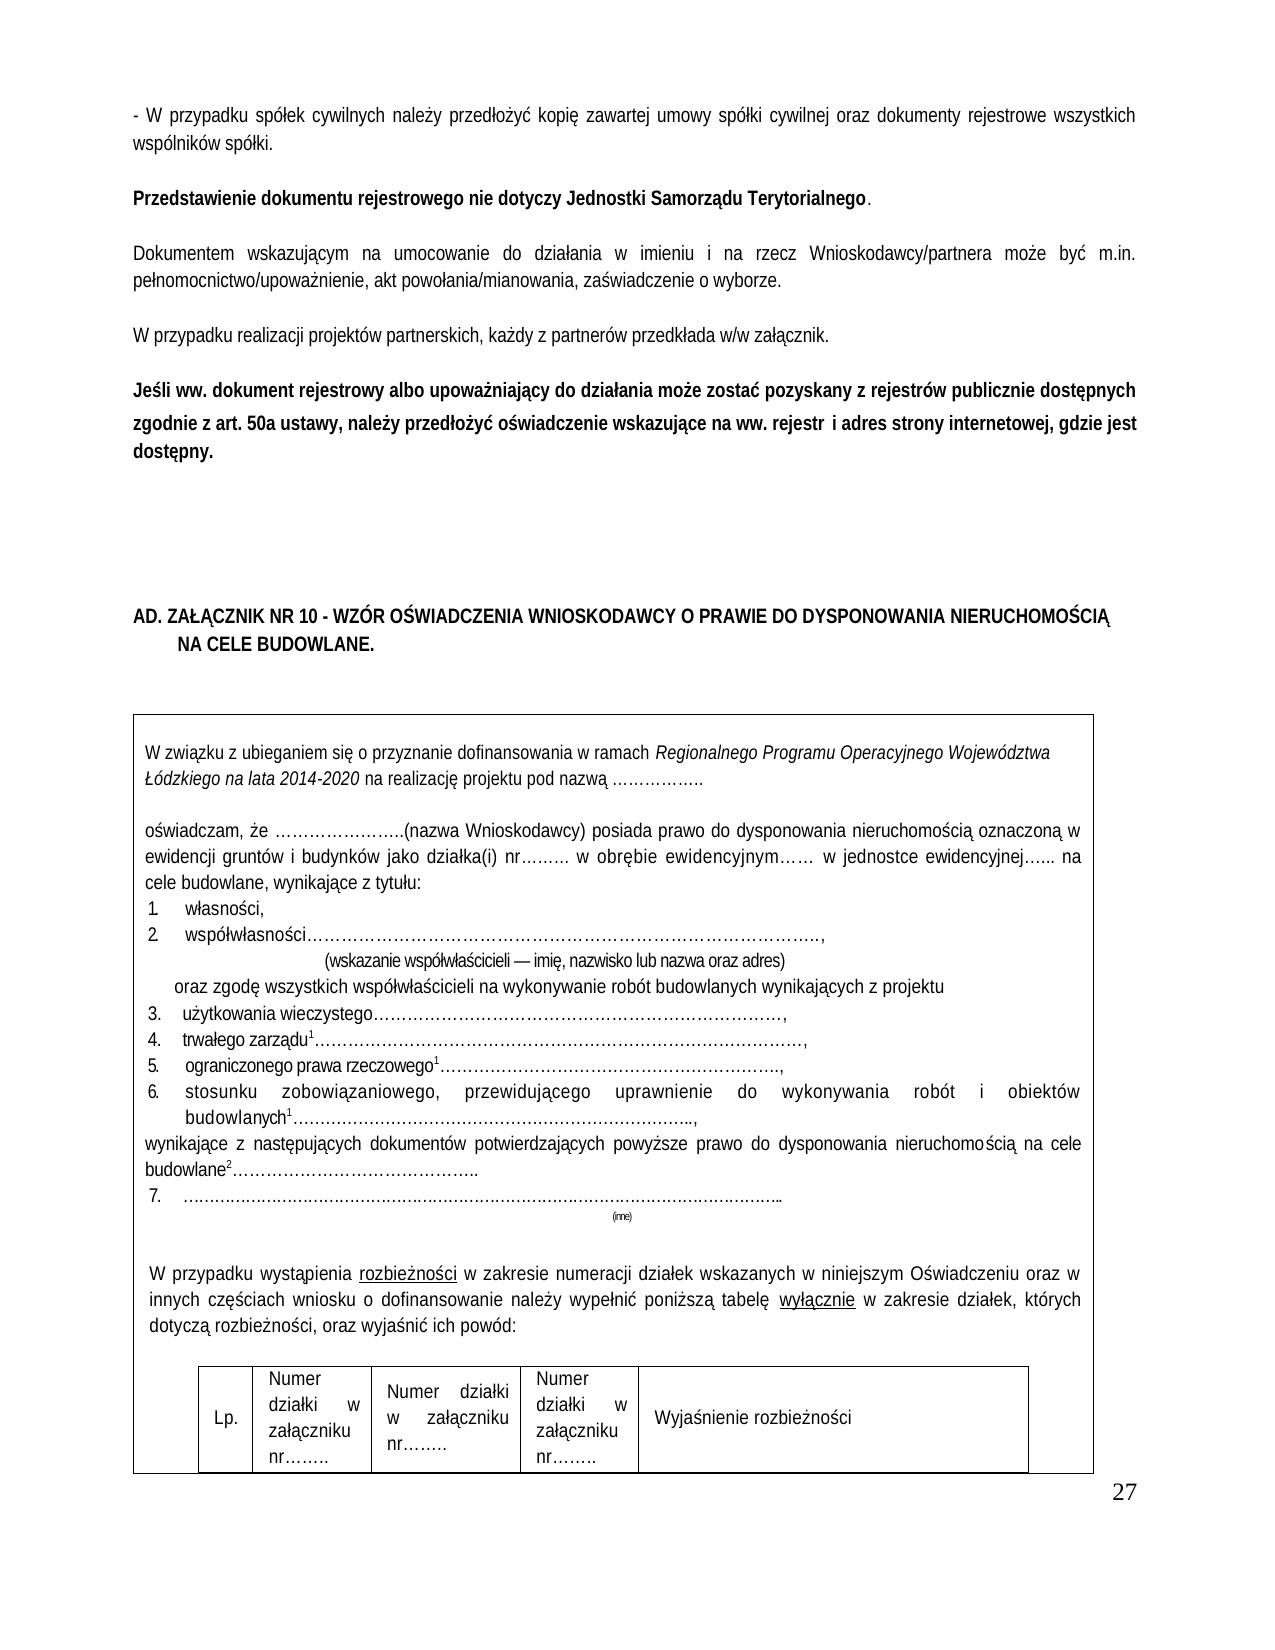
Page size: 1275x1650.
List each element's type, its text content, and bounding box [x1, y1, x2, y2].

text Dokumentem wskazującym na umocowanie do działania w imieniu i na rzecz Wnioskodawcy/partnera może być m.in. pełnomocnictwo/upoważnienie, akt powołania/mianowania, zaświadczenie o wyborze. [133, 241, 1137, 292]
text Przedstawienie dokumentu rejestrowego nie dotyczy Jednostki Samorządu Terytorialnego. [133, 186, 1137, 210]
text Jeśli ww. dokument rejestrowy albo upoważniający do działania może zostać pozyskany z rejestrów publicznie dostępnych zgodnie z art. 50a ustawy, należy przedłożyć oświadczenie wskazujące na ww. rejestr i adres strony internetowej, gdzie jest dostępny. [133, 378, 1137, 463]
text W przypadku realizacji projektów partnerskich, każdy z partnerów przedkłada w/w załącznik. [133, 323, 1137, 347]
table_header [134, 715, 1093, 1473]
text AD. ZAŁĄCZNIK NR 10 - WZÓR OŚWIADCZENIA WNIOSKODAWCY O PRAWIE DO DYSPONOWANIA NIERUCHOMOŚCIĄ NA CELE BUDOWLANE. [133, 604, 1137, 655]
text - W przypadku spółek cywilnych należy przedłożyć kopię zawartej umowy spółki cywilnej oraz dokumenty rejestrowe wszystkich wspólników spółki. [133, 103, 1137, 155]
